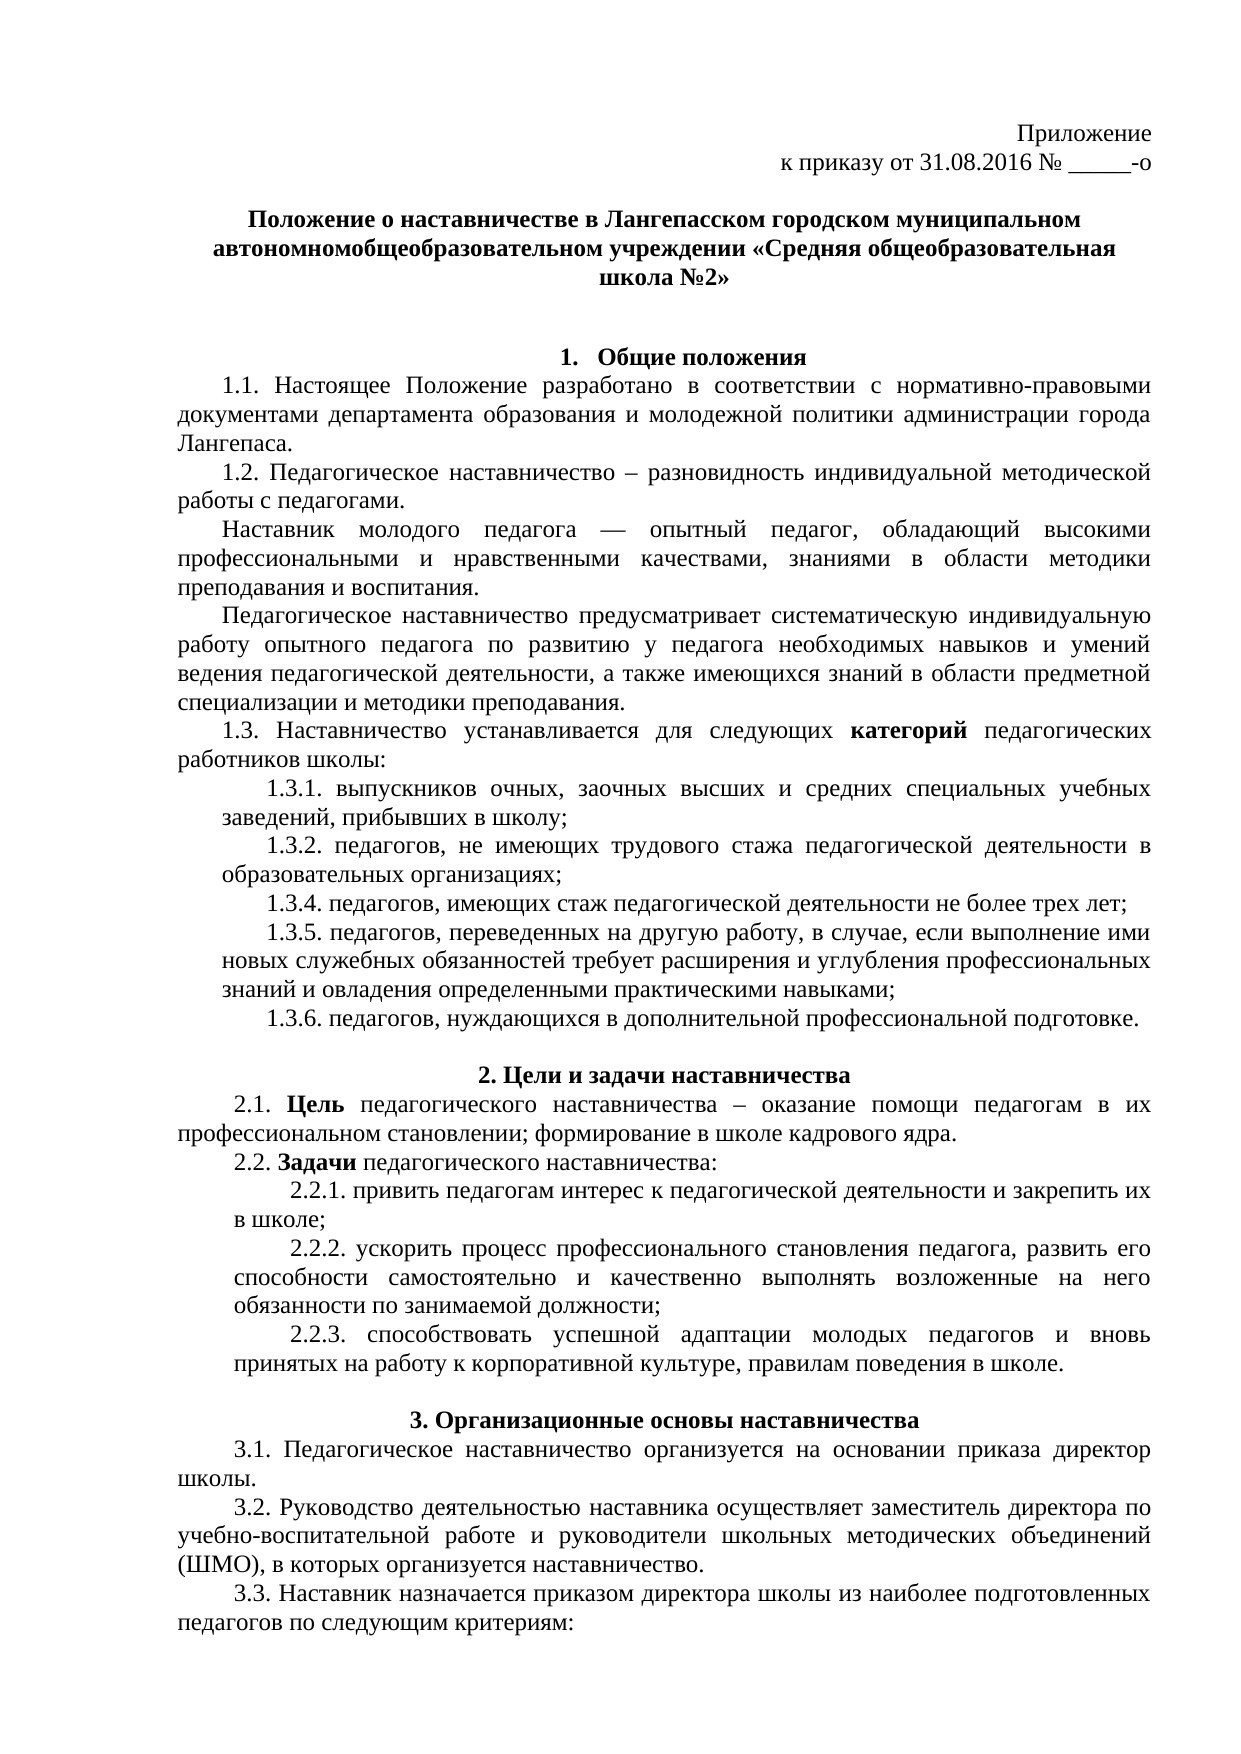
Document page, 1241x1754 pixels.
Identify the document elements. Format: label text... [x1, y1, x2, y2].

text 2.2.1. привить педагогам интерес к педагогической деятельности и закрепить их в школе; [233, 1175, 1152, 1233]
text Положение о наставничестве в Лангепасском городском муниципальном автономномобщеобразовательном учреждении «Средняя общеобразовательная школа №2» [177, 204, 1152, 291]
list Общие положения [215, 342, 1152, 370]
text 1.3.6. педагогов, нуждающихся в дополнительной профессиональной подготовке. [222, 1003, 1152, 1032]
text 2.2.3. способствовать успешной адаптации молодых педагогов и вновь принятых на работу к корпоративной культуре, правилам поведения в школе. [233, 1319, 1152, 1377]
text 1.3.4. педагогов, имеющих стаж педагогической деятельности не более трех лет; [222, 888, 1152, 917]
text 2. Цели и задачи наставничества [177, 1060, 1152, 1089]
text 1.3.5. педагогов, переведенных на другую работу, в случае, если выполнение ими новых служебных обязанностей требует расширения и углубления профессиональных знаний и овладения определенными практическими навыками; [222, 917, 1152, 1003]
text 1.3.1. выпускников очных, заочных высших и средних специальных учебных заведений, прибывших в школу; [222, 773, 1152, 830]
text Приложение [177, 118, 1152, 147]
text 1.3.2. педагогов, не имеющих трудового стажа педагогической деятельности в образовательных организациях; [222, 830, 1152, 888]
text 1.3. Наставничество устанавливается для следующих категорий педагогических работников школы: [177, 715, 1152, 773]
text 2.1. Цель педагогического наставничества – оказание помощи педагогам в их профессиональном становлении; формирование в школе кадрового ядра. [177, 1089, 1152, 1147]
text к приказу от 31.08.2016 № _____-о [177, 147, 1152, 176]
text 3.2. Руководство деятельностью наставника осуществляет заместитель директора по учебно-воспитательной работе и руководители школьных методических объединений (ШМО), в которых организуется наставничество. [177, 1492, 1152, 1578]
text 3.1. Педагогическое наставничество организуется на основании приказа директор школы. [177, 1434, 1152, 1492]
text 3.3. Наставник назначается приказом директора школы из наиболее подготовленных педагогов по следующим критериям: [177, 1578, 1152, 1635]
text 2.2.2. ускорить процесс профессионального становления педагога, развить его способности самостоятельно и качественно выполнять возложенные на него обязанности по занимаемой должности; [233, 1233, 1152, 1319]
text 1.2. Педагогическое наставничество – разновидность индивидуальной методической работы с педагогами. [177, 457, 1152, 514]
text 2.2. Задачи педагогического наставничества: [177, 1147, 1152, 1175]
text Педагогическое наставничество предусматривает систематическую индивидуальную работу опытного педагога по развитию у педагога необходимых навыков и умений ведения педагогической деятельности, а также имеющихся знаний в области предметной специализации и методики преподавания. [177, 600, 1152, 715]
text Наставник молодого педагога — опытный педагог, обладающий высокими профессиональными и нравственными качествами, знаниями в области методики преподавания и воспитания. [177, 514, 1152, 600]
text 3. Организационные основы наставничества [177, 1405, 1152, 1434]
list 1.1. Настоящее Положение разработано в соответствии с нормативно-правовыми документами департамента образования и молодежной политики администрации города Лангепаса. [177, 370, 1152, 457]
